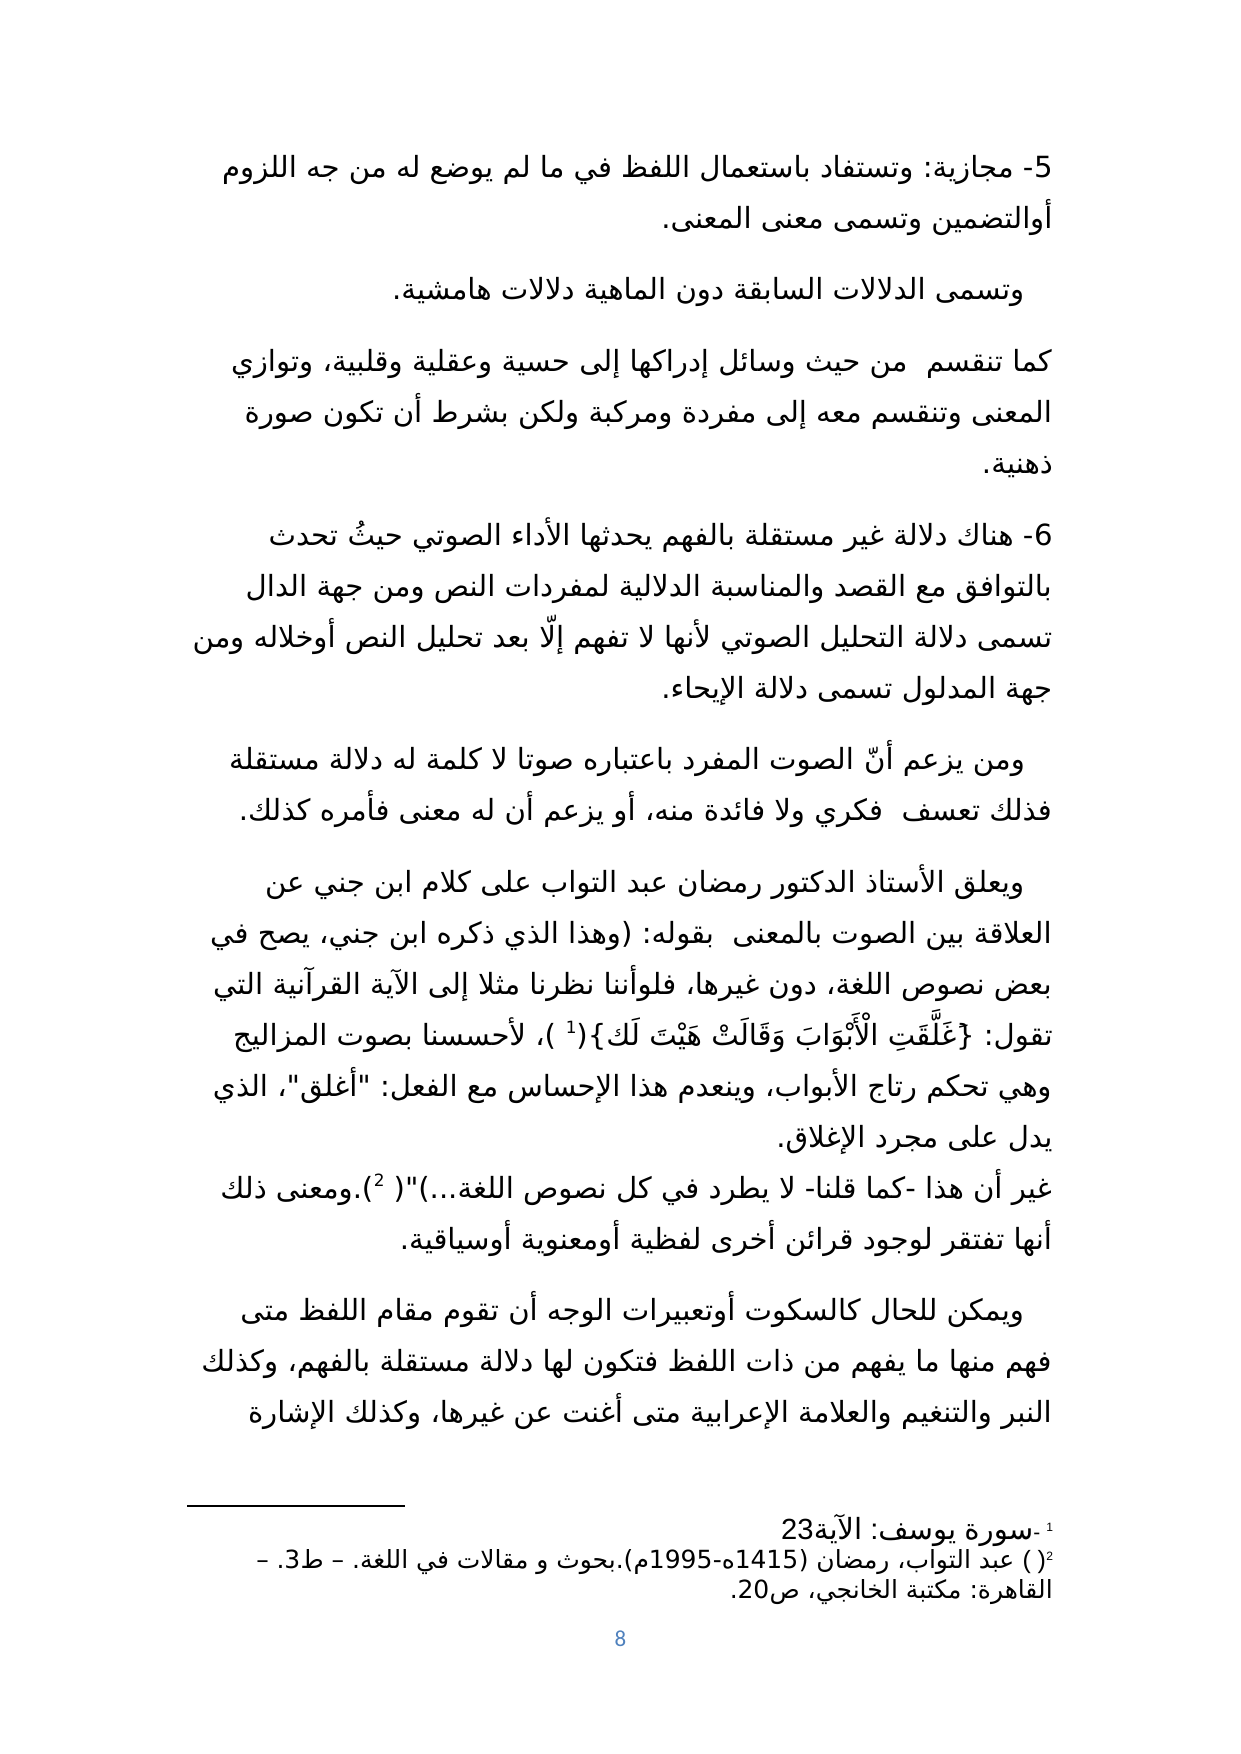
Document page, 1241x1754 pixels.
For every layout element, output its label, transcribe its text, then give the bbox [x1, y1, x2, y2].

text 6- هناك دلالة غير مستقلة بالفهم يحدثها الأداء الصوتي حيثُ تحدث بالتوافق مع القصد والمناسبة الدلالية لمفردات النص ومن جهة الدال تسمى دلالة التحليل الصوتي لأنها لا تفهم إلّا بعد تحليل النص أوخلاله ومن جهة المدلول تسمى دلالة الإيحاء. [187, 518, 1053, 705]
text 5- مجازية: وتستفاد باستعمال اللفظ في ما لم يوضع له من جه اللزوم أوالتضمين وتسمى معنى المعنى. [187, 150, 1053, 235]
text وتسمى الدلالات السابقة دون الماهية دلالات هامشية. [187, 273, 1053, 307]
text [187, 1294, 1053, 1429]
text كما تنقسم من حيث وسائل إدراكها إلى حسية وعقلية وقلبية، وتوازي المعنى وتنقسم معه إلى مفردة ومركبة ولكن بشرط أن تكون صورة ذهنية. [187, 344, 1053, 480]
text ويعلق الأستاذ الدكتور رمضان عبد التواب على كلام ابن جني عن العلاقة بين الصوت بالمعنى بقوله: (وهذا الذي ذكره ابن جني، يصح في بعض نصوص اللغة، دون غيرها، فلوأننا نظرنا مثلا إلى الآية القرآنية التي تقول: {َغَلَّقَتِ الْأَبْوَابَ وَقَالَتْ هَيْتَ لَك}( )، لأحسسنا بصوت المزاليج وهي تحكم رتاج الأبواب، وينعدم هذا الإحساس مع الفعل: "أغلق"، الذي يدل على مجرد الإغلاق. غير أن هذا -كما قلنا- لا يطرد في كل نصوص اللغة...)"( ).ومعنى ذلك أنها تفتقر لوجود قرائن أخرى لفظية أومعنوية أوسياقية. [187, 865, 1053, 1256]
text ومن يزعم أنّ الصوت المفرد باعتباره صوتا لا كلمة له دلالة مستقلة فذلك تعسف فكري ولا فائدة منه، أو يزعم أن له معنى فأمره كذلك. [187, 743, 1053, 828]
